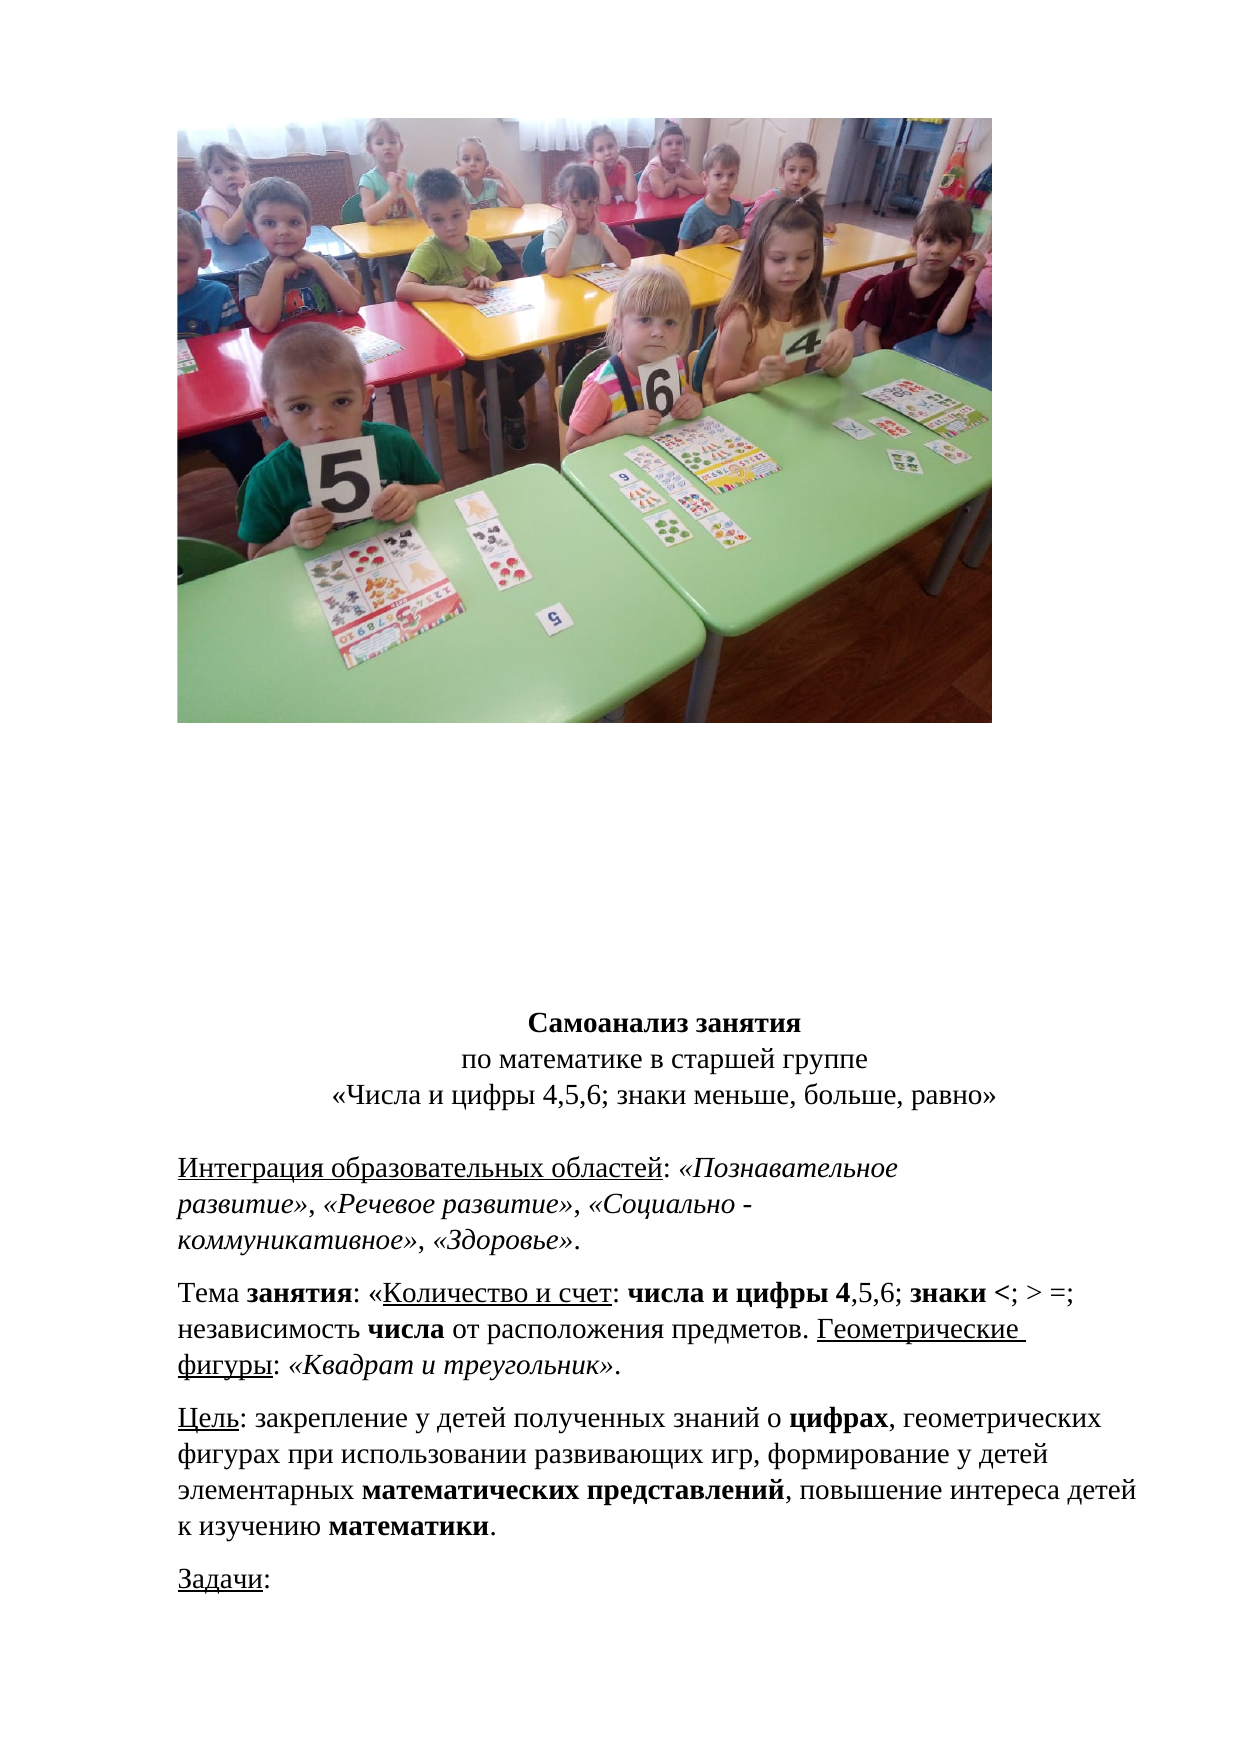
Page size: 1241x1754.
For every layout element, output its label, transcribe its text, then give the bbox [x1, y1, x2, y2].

text по математике в старшей группе [177, 1041, 1152, 1075]
text Задачи: [177, 1561, 1152, 1595]
text «Числа и цифры 4,5,6; знаки меньше, больше, равно» [177, 1077, 1152, 1111]
text Цель: закрепление у детей полученных знаний о цифрах, геометрических фигурах при использовании развивающих игр, формирование у детей элементарных математических представлений, повышение интереса детей к изучению математики. [177, 1400, 1152, 1542]
text Самоанализ занятия [177, 1005, 1152, 1039]
text Интеграция образовательных областей: «Познавательное развитие», «Речевое развитие», «Социально - коммуникативное», «Здоровье». [177, 1114, 1152, 1256]
text Тема занятия: «Количество и счет: числа и цифры 4,5,6; знаки <; > =; независимость числа от расположения предметов. Геометрические фигуры: «Квадрат и треугольник». [177, 1275, 1152, 1381]
picture [177, 118, 992, 723]
